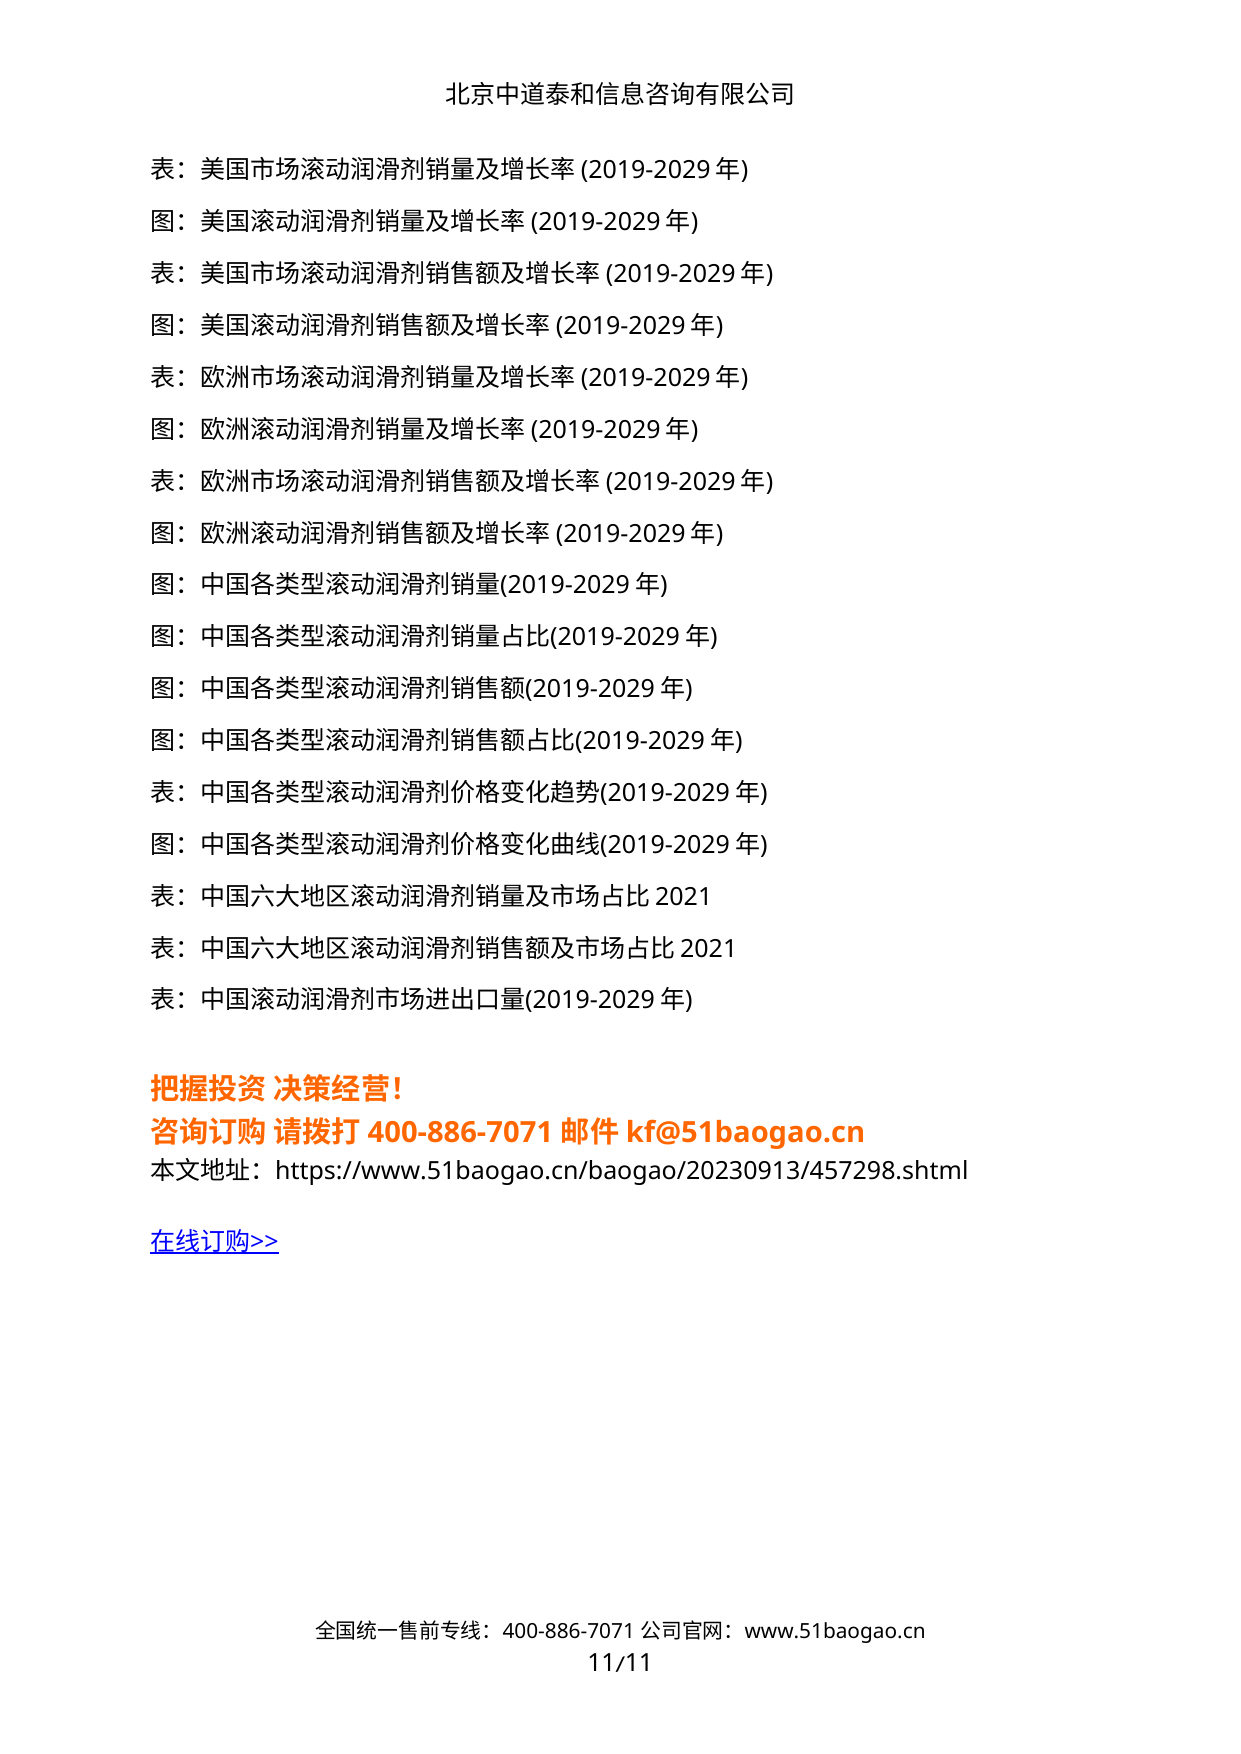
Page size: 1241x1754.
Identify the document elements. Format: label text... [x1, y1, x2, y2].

text 表：欧洲市场滚动润滑剂销量及增长率 (2019-2029年) [150, 357, 1090, 394]
text 表：美国市场滚动润滑剂销量及增长率 (2019-2029年) [150, 150, 1090, 186]
text 表：美国市场滚动润滑剂销售额及增长率 (2019-2029年) [150, 254, 1090, 290]
text 表：中国六大地区滚动润滑剂销售额及市场占比2021 [150, 928, 1090, 964]
text 图：中国各类型滚动润滑剂销量占比(2019-2029年) [150, 617, 1090, 653]
text 图：欧洲滚动润滑剂销售额及增长率 (2019-2029年) [150, 513, 1090, 549]
text 图：中国各类型滚动润滑剂价格变化曲线(2019-2029年) [150, 824, 1090, 861]
text 表：中国六大地区滚动润滑剂销量及市场占比2021 [150, 876, 1090, 912]
text 图：美国滚动润滑剂销量及增长率 (2019-2029年) [150, 202, 1090, 238]
text 把握投资 决策经营！咨询订购 请拨打 400-886-7071 邮件 kf@51baogao.cn本文地址：https://www.51baogao.cn/baogao/20230913/457298.shtml [150, 1032, 1090, 1187]
text 图：美国滚动润滑剂销售额及增长率 (2019-2029年) [150, 306, 1090, 342]
text 图：中国各类型滚动润滑剂销售额占比(2019-2029年) [150, 721, 1090, 757]
text 图：中国各类型滚动润滑剂销量(2019-2029年) [150, 565, 1090, 601]
text 表：中国滚动润滑剂市场进出口量(2019-2029年) [150, 980, 1090, 1016]
text 图：欧洲滚动润滑剂销量及增长率 (2019-2029年) [150, 409, 1090, 446]
text 表：欧洲市场滚动润滑剂销售额及增长率 (2019-2029年) [150, 461, 1090, 497]
text 表：中国各类型滚动润滑剂价格变化趋势(2019-2029年) [150, 772, 1090, 809]
text 在线订购>> [150, 1187, 1090, 1257]
text 图：中国各类型滚动润滑剂销售额(2019-2029年) [150, 669, 1090, 705]
